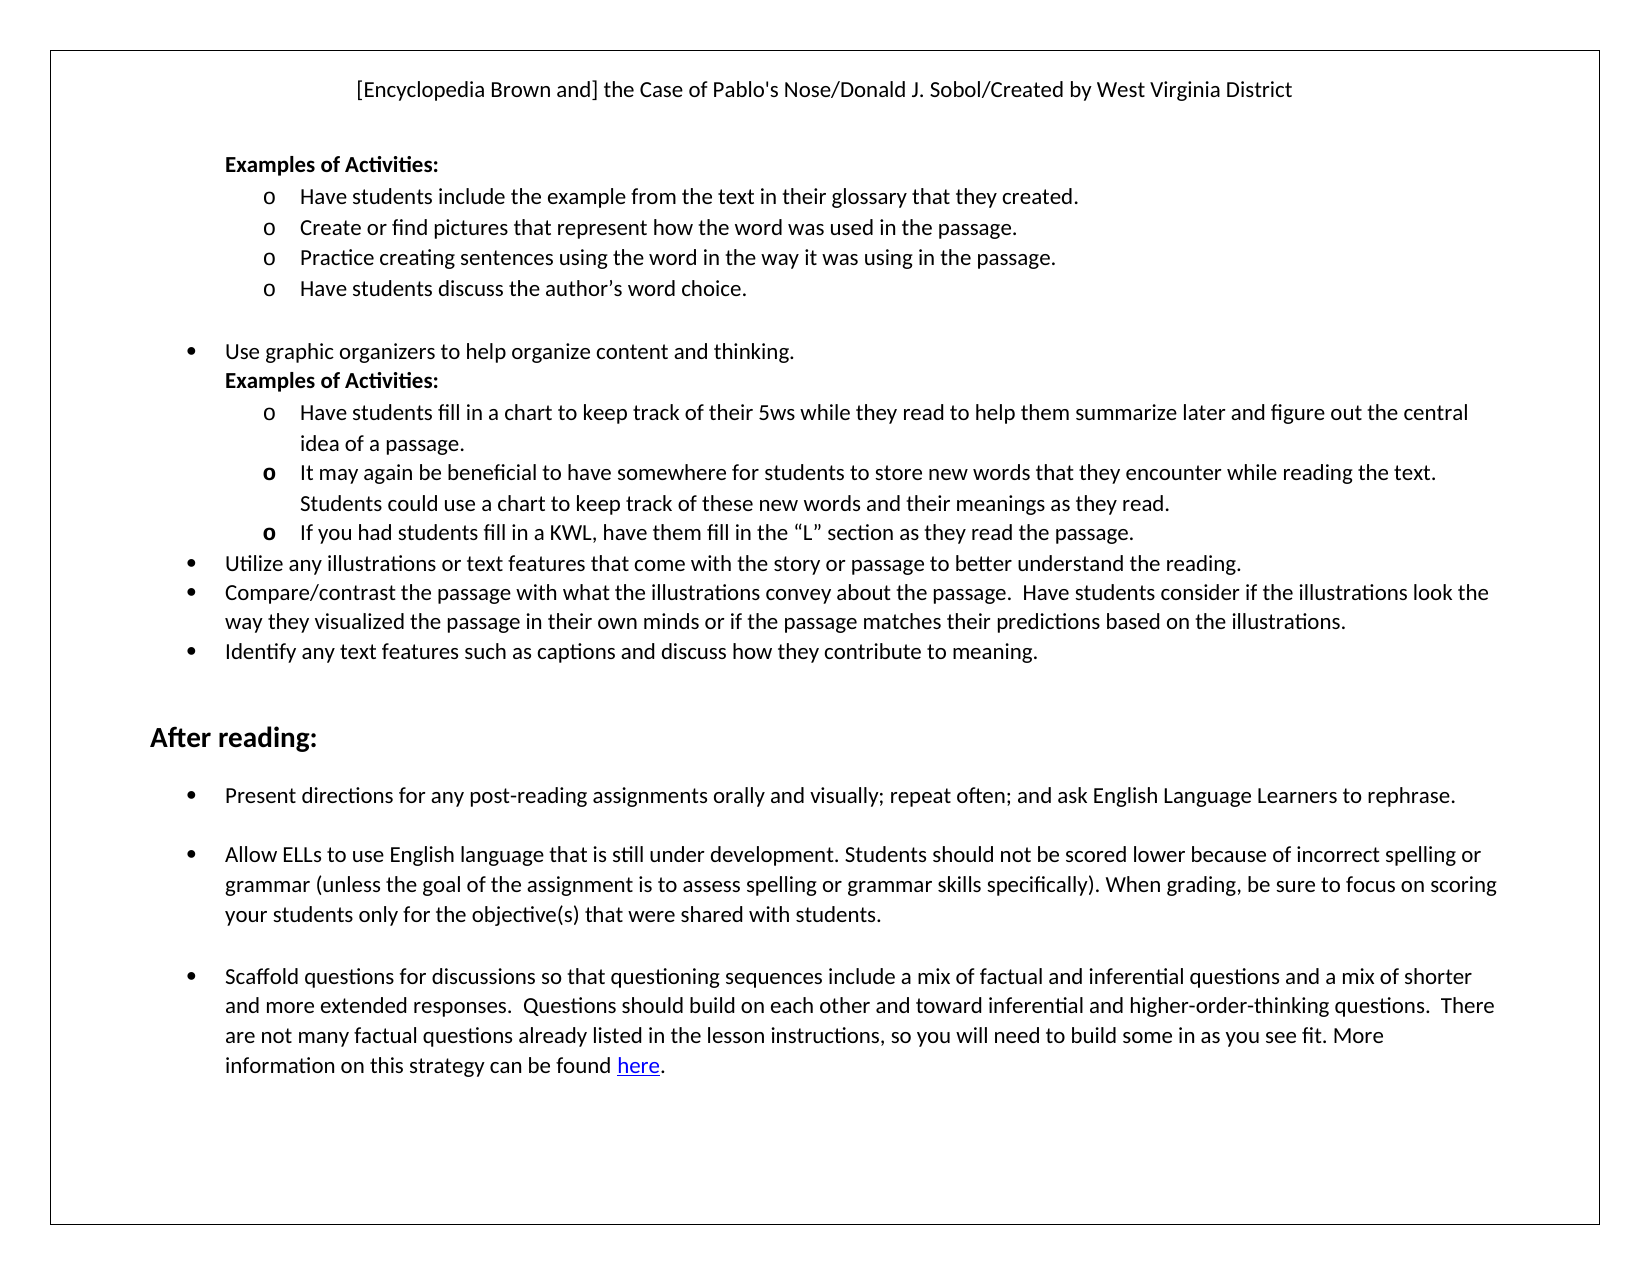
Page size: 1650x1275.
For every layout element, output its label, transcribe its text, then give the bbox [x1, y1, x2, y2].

list Present directions for any post-reading assignments orally and visually; repeat often; and ask English Language Learners to rephrase. [187, 781, 1500, 809]
list Allow ELLs to use English language that is still under development. Students should not be scored lower because of incorrect spelling or grammar (unless the goal of the assignment is to assess spelling or grammar skills specifically). When grading, be sure to focus on scoring your students only for the objective(s) that were shared with students. [187, 841, 1500, 928]
list Have students fill in a chart to keep track of their 5ws while they read to help them summarize later and figure out the central idea of a passage. [262, 398, 1500, 457]
list Have students discuss the author’s word choice. [262, 274, 1500, 303]
list Scaffold questions for discussions so that questioning sequences include a mix of factual and inferential questions and a mix of shorter and more extended responses. Questions should build on each other and toward inferential and higher-order-thinking questions. There are not many factual questions already listed in the lesson instructions, so you will need to build some in as you see fit. More information on this strategy can be found here. [187, 962, 1500, 1079]
list Create or find pictures that represent how the word was used in the passage. [262, 213, 1500, 242]
list Utilize any illustrations or text features that come with the story or passage to better understand the reading. [187, 549, 1500, 577]
list Examples of Activities: [225, 150, 1500, 178]
list Have students include the example from the text in their glossary that they created. [262, 182, 1500, 211]
list Examples of Activities: [225, 366, 1500, 394]
list Identify any text features such as captions and discuss how they contribute to meaning. [187, 637, 1500, 665]
list If you had students fill in a KWL, have them fill in the “L” section as they read the passage. [262, 518, 1500, 547]
list It may again be beneficial to have somewhere for students to store new words that they encounter while reading the text. Students could use a chart to keep track of these new words and their meanings as they read. [262, 458, 1500, 517]
list Practice creating sentences using the word in the way it was using in the passage. [262, 243, 1500, 273]
list Use graphic organizers to help organize content and thinking. [187, 337, 1500, 365]
text After reading: [150, 719, 1500, 755]
list Compare/contrast the passage with what the illustrations convey about the passage. Have students consider if the illustrations look the way they visualized the passage in their own minds or if the passage matches their predictions based on the illustrations. [187, 578, 1500, 636]
